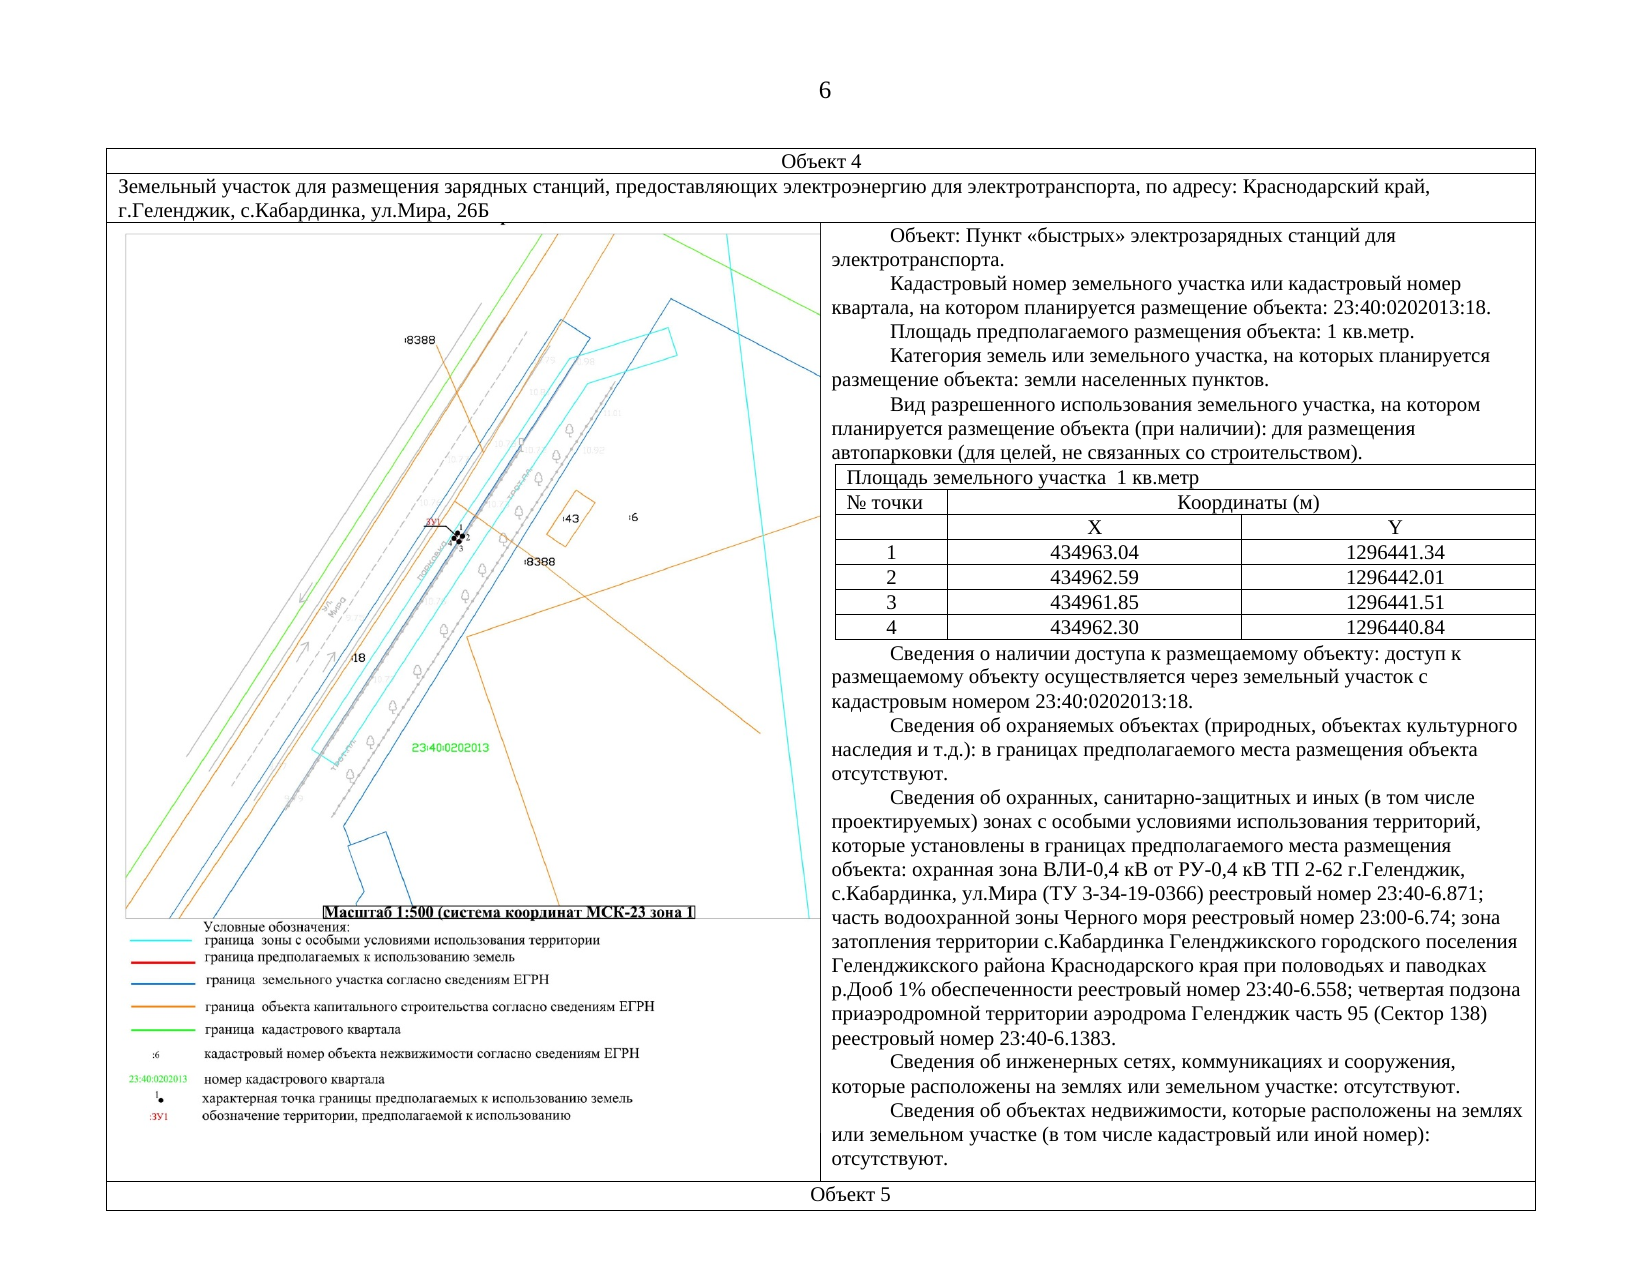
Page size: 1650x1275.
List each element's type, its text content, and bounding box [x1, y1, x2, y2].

table_cell Объект: Пункт «быстрых» электрозарядных станций для электротранспорта. Кадастровый номер земельного участка или кадастровый номер квартала, на котором планируется размещение объекта: 23:40:0202013:18. Площадь предполагаемого размещения объекта: 1 кв.метр. Категория земель или земельного участка, на которых планируется размещение объекта: земли населенных пунктов. Вид разрешенного использования земельного участка, на котором планируется размещение объекта (при наличии): для размещения автопарковки (для целей, не связанных со строительством). Сведения о наличии доступа к размещаемому объекту: доступ к размещаемому объекту осуществляется через земельный участок с кадастровым номером 23:40:0202013:18. Сведения об охраняемых объектах (природных, объектах культурного наследия и т.д.): в границах предполагаемого места размещения объекта отсутствуют. Сведения об охранных, санитарно-защитных и иных (в том числе проектируемых) зонах с особыми условиями использования территорий, которые установлены в границах предполагаемого места размещения объекта: охранная зона ВЛИ-0,4 кВ от РУ-0,4 кВ ТП 2-62 г.Геленджик, с.Кабардинка, ул.Мира (ТУ 3-34-19-0366) реестровый номер 23:40-6.871; часть водоохранной зоны Черного моря реестровый номер 23:00-6.74; зона затопления территории с.Кабардинка Геленджикского городского поселения Геленджикского района Краснодарского края при половодьях и паводках р.Дооб 1% обеспеченности реестровый номер 23:40-6.558; четвертая подзона приаэродромной территории аэродрома Геленджик часть 95 (Сектор 138) реестровый номер 23:40-6.1383. Сведения об инженерных сетях, коммуникациях и сооружения, которые расположены на землях или земельном участке: отсутствуют. Сведения об объектах недвижимости, которые расположены на землях или земельном участке (в том числе кадастровый или иной номер): отсутствуют. [821, 223, 1535, 1181]
table_cell [107, 223, 820, 1181]
picture [118, 223, 821, 1133]
table_cell Объект 4 [107, 149, 1535, 173]
table_cell Объект 5 [107, 1182, 1535, 1210]
table_cell Земельный участок для размещения зарядных станций, предоставляющих электроэнергию для электротранспорта, по адресу: Краснодарский край, г.Геленджик, с.Кабардинка, ул.Мира, 26Б [107, 174, 1535, 222]
